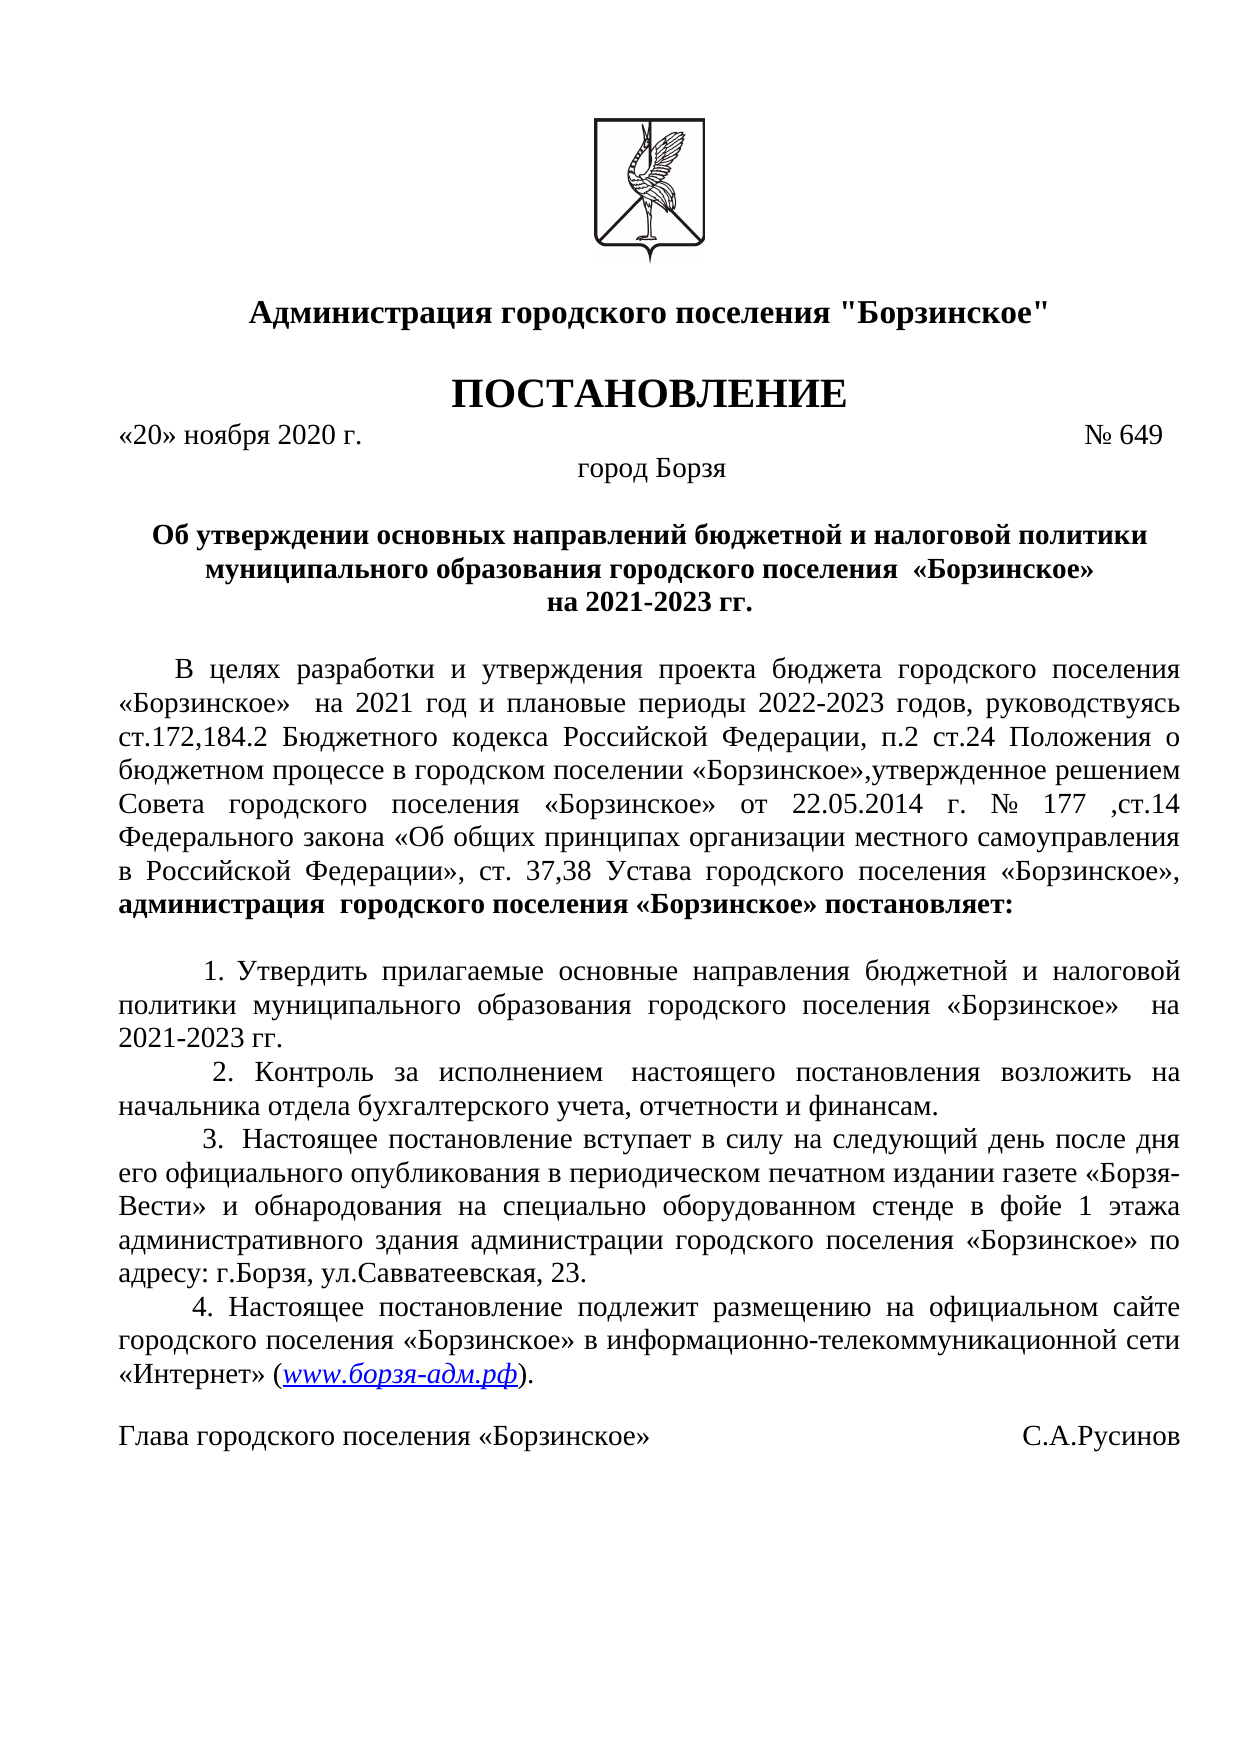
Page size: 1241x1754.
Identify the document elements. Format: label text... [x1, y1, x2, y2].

text 4. Настоящее постановление подлежит размещению на официальном сайте городского поселения «Борзинское» в информационно-телекоммуникационной сети «Интернет» (www.борзя-адм.рф). [118, 1289, 1181, 1389]
text на 2021-2023 гг. [118, 584, 1181, 618]
text Глава городского поселения «Борзинское» С.А.Русинов [118, 1418, 1181, 1452]
text «20» ноября 2020 г. № 649 [118, 417, 1181, 450]
text 2. Контроль за исполнением настоящего постановления возложить на начальника отдела бухгалтерского учета, отчетности и финансам. [118, 1054, 1181, 1121]
text Администрация городского поселения "Борзинское" [118, 292, 1181, 331]
text город Борзя [118, 450, 1181, 484]
text Об утверждении основных направлений бюджетной и налоговой политики муниципального образования городского поселения «Борзинское» [118, 517, 1181, 584]
picture [594, 118, 705, 264]
text В целях разработки и утверждения проекта бюджета городского поселения «Борзинское» на 2021 год и плановые периоды 2022-2023 годов, руководствуясь ст.172,184.2 Бюджетного кодекса Российской Федерации, п.2 ст.24 Положения о бюджетном процессе в городском поселении «Борзинское»,утвержденное решением Совета городского поселения «Борзинское» от 22.05.2014 г. № 177 ,ст.14 Федерального закона «Об общих принципах организации местного самоуправления в Российской Федерации», ст. 37,38 Устава городского поселения «Борзинское», администрация городского поселения «Борзинское» постановляет: [118, 652, 1181, 920]
text 3. Настоящее постановление вступает в силу на следующий день после дня его официального опубликования в периодическом печатном издании газете «Борзя-Вести» и обнародования на специально оборудованном стенде в фойе 1 этажа административного здания администрации городского поселения «Борзинское» по адресу: г.Борзя, ул.Савватеевская, 23. [118, 1121, 1181, 1289]
text ПОСТАНОВЛЕНИЕ [118, 369, 1181, 417]
list Утвердить прилагаемые основные направления бюджетной и налоговой политики муниципального образования городского поселения «Борзинское» на 2021-2023 гг. [118, 953, 1181, 1054]
